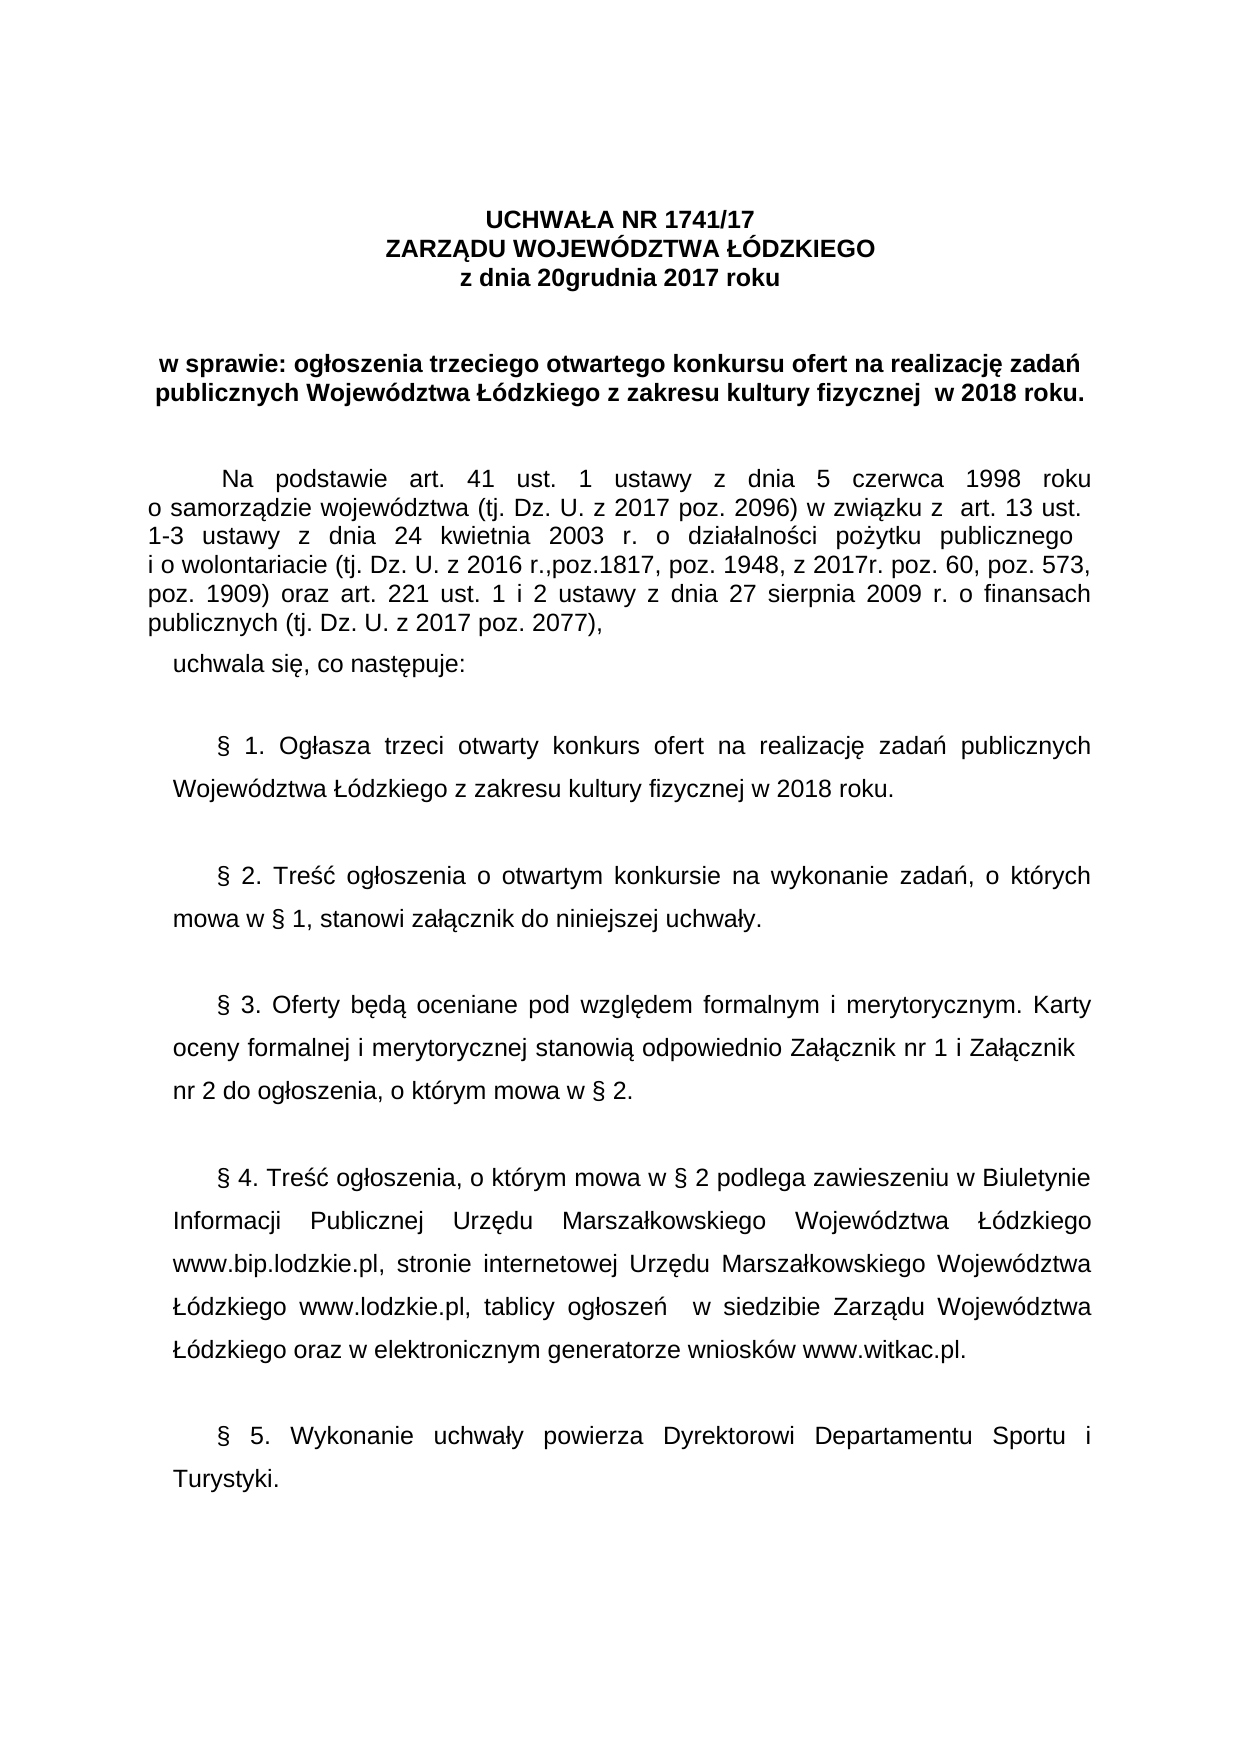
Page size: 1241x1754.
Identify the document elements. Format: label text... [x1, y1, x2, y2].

text w sprawie: ogłoszenia trzeciego otwartego konkursu ofert na realizację zadań publicznych Województwa Łódzkiego z zakresu kultury fizycznej w 2018 roku. [148, 349, 1093, 406]
text § 3. Oferty będą oceniane pod względem formalnym i merytorycznym. Karty oceny formalnej i merytorycznej stanowią odpowiednio Załącznik nr 1 i Załącznik nr 2 do ogłoszenia, o którym mowa w § 2. [173, 990, 1093, 1105]
subtitle ZARZĄDU WOJEWÓDZTWA ŁÓDZKIEGO [148, 234, 1093, 263]
text uchwala się, co następuje: [148, 649, 1093, 678]
text z dnia 20grudnia 2017 roku [148, 263, 1093, 291]
title UCHWAŁA NR 1741/17 [148, 205, 1093, 234]
text § 1. Ogłasza trzeci otwarty konkurs ofert na realizację zadań publicznych Województwa Łódzkiego z zakresu kultury fizycznej w 2018 roku. [173, 731, 1093, 803]
text § 2. Treść ogłoszenia o otwartym konkursie na wykonanie zadań, o których mowa w § 1, stanowi załącznik do niniejszej uchwały. [173, 861, 1093, 933]
text § 4. Treść ogłoszenia, o którym mowa w § 2 podlega zawieszeniu w Biuletynie Informacji Publicznej Urzędu Marszałkowskiego Województwa Łódzkiego www.bip.lodzkie.pl, stronie internetowej Urzędu Marszałkowskiego Województwa Łódzkiego www.lodzkie.pl, tablicy ogłoszeń w siedzibie Zarządu Województwa Łódzkiego oraz w elektronicznym generatorze wniosków www.witkac.pl. [173, 1163, 1093, 1364]
text Na podstawie art. 41 ust. 1 ustawy z dnia 5 czerwca 1998 roku o samorządzie województwa (tj. Dz. U. z 2017 poz. 2096) w związku z art. 13 ust. 1-3 ustawy z dnia 24 kwietnia 2003 r. o działalności pożytku publicznego i o wolontariacie (tj. Dz. U. z 2016 r.,poz.1817, poz. 1948, z 2017r. poz. 60, poz. 573, poz. 1909) oraz art. 221 ust. 1 i 2 ustawy z dnia 27 sierpnia 2009 r. o finansach publicznych (tj. Dz. U. z 2017 poz. 2077), [148, 464, 1093, 636]
text § 5. Wykonanie uchwały powierza Dyrektorowi Departamentu Sportu i Turystyki. [173, 1421, 1093, 1493]
